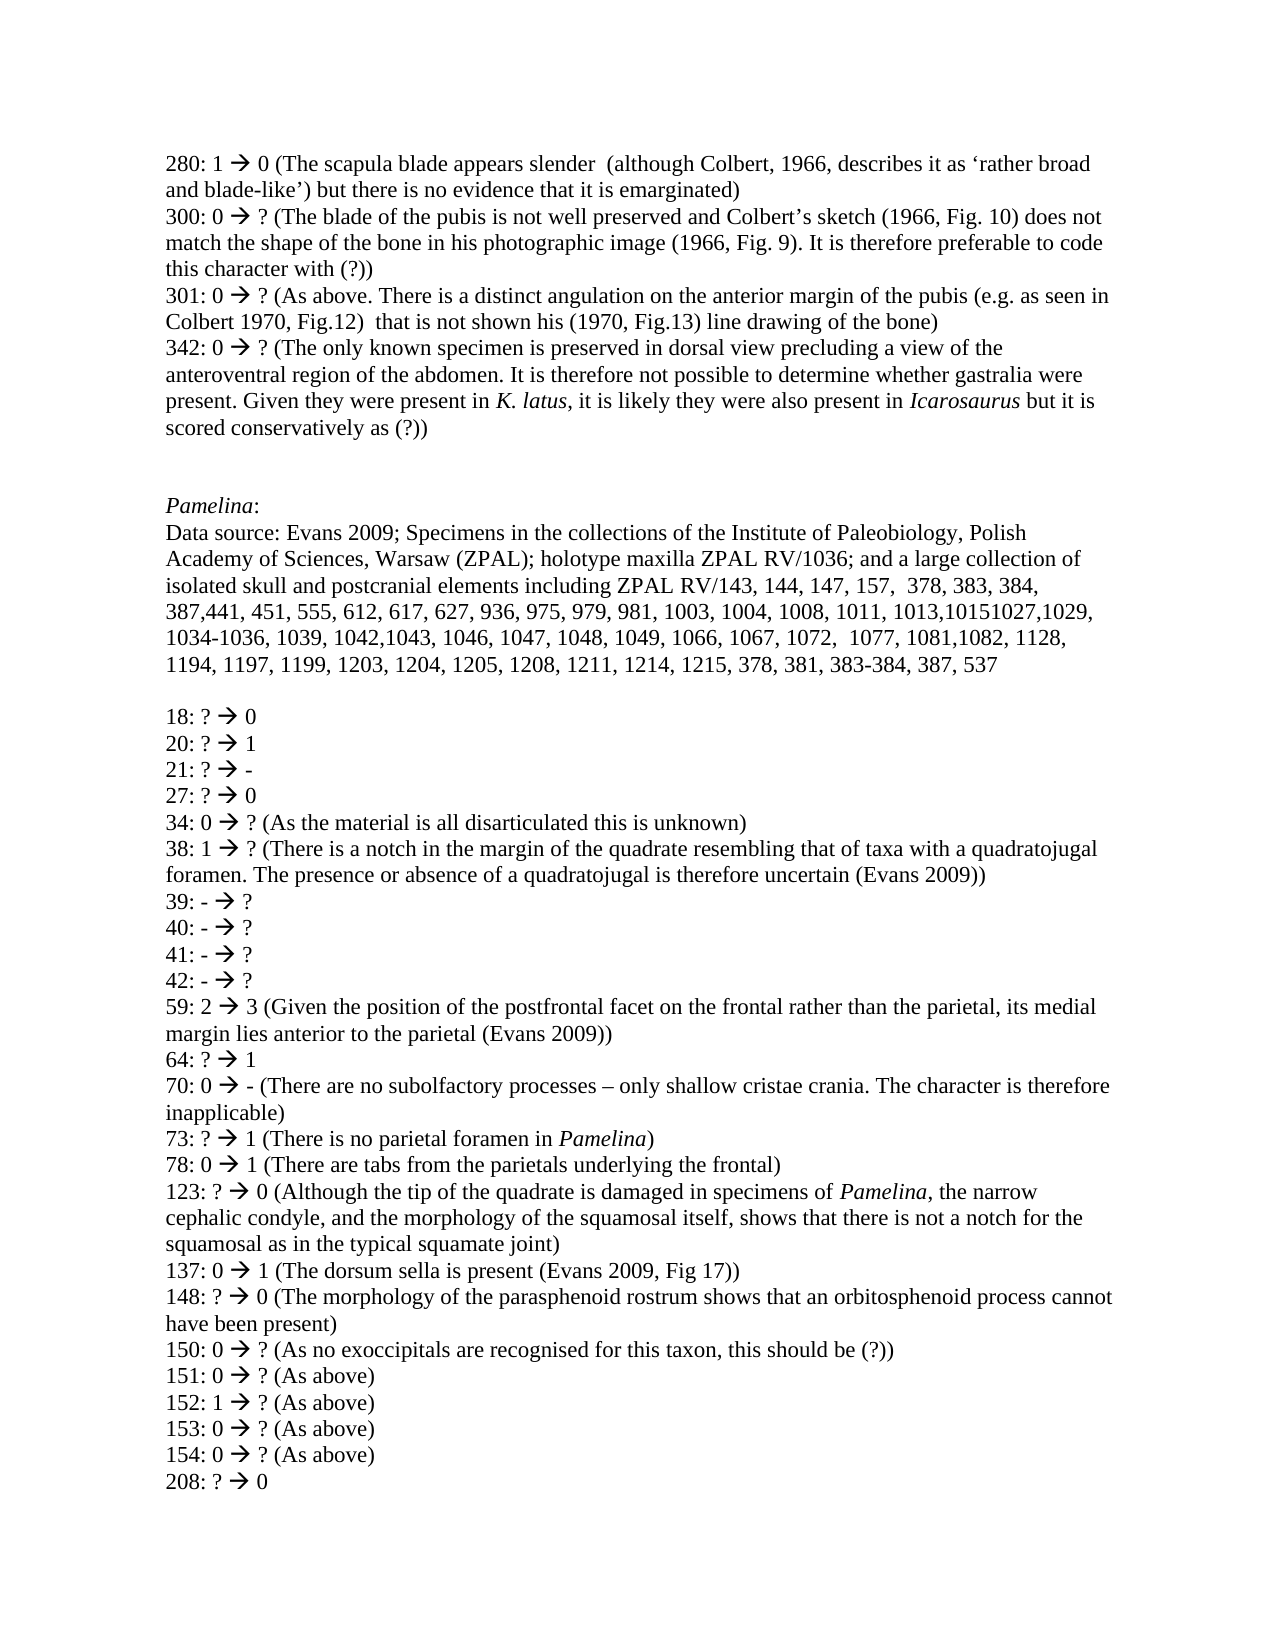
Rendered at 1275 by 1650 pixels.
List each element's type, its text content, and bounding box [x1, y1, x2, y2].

text 42: - ? [165, 967, 1116, 993]
text 18: ? 0 [165, 703, 1116, 730]
text 152: 1 ? (As above) [165, 1389, 1116, 1415]
text 59: 2 3 (Given the position of the postfrontal facet on the frontal rather than the parietal, its medial margin lies anterior to the parietal (Evans 2009)) [165, 993, 1116, 1046]
text 208: ? 0 [165, 1468, 1116, 1494]
text 78: 0 1 (There are tabs from the parietals underlying the frontal) [165, 1151, 1116, 1178]
text 20: ? 1 [165, 730, 1116, 756]
text 153: 0 ? (As above) [165, 1415, 1116, 1441]
text Pamelina: [165, 493, 1116, 519]
text 301: 0 ? (As above. There is a distinct angulation on the anterior margin of the pubis (e.g. as seen in Colbert 1970, Fig.12) that is not shown his (1970, Fig.13) line drawing of the bone) [165, 282, 1116, 334]
text 64: ? 1 [165, 1046, 1116, 1072]
text 300: 0 ? (The blade of the pubis is not well preserved and Colbert’s sketch (1966, Fig. 10) does not match the shape of the bone in his photographic image (1966, Fig. 9). It is therefore preferable to code this character with (?)) [165, 203, 1116, 282]
text 150: 0 ? (As no exoccipitals are recognised for this taxon, this should be (?)) [165, 1336, 1116, 1362]
text 151: 0 ? (As above) [165, 1362, 1116, 1389]
text 148: ? 0 (The morphology of the parasphenoid rostrum shows that an orbitosphenoid process cannot have been present) [165, 1283, 1116, 1336]
text 73: ? 1 (There is no parietal foramen in Pamelina) [165, 1125, 1116, 1151]
text Data source: Evans 2009; Specimens in the collections of the Institute of Paleobiology, Polish Academy of Sciences, Warsaw (ZPAL); holotype maxilla ZPAL RV/1036; and a large collection of isolated skull and postcranial elements including ZPAL RV/143, 144, 147, 157, 378, 383, 384, 387,441, 451, 555, 612, 617, 627, 936, 975, 979, 981, 1003, 1004, 1008, 1011, 1013,10151027,1029, 1034-1036, 1039, 1042,1043, 1046, 1047, 1048, 1049, 1066, 1067, 1072, 1077, 1081,1082, 1128, 1194, 1197, 1199, 1203, 1204, 1205, 1208, 1211, 1214, 1215, 378, 381, 383-384, 387, 537 [165, 519, 1116, 677]
text 154: 0 ? (As above) [165, 1441, 1116, 1468]
text 137: 0 1 (The dorsum sella is present (Evans 2009, Fig 17)) [165, 1257, 1116, 1283]
text 27: ? 0 [165, 782, 1116, 809]
text 39: - ? [165, 888, 1116, 914]
text 38: 1 ? (There is a notch in the margin of the quadrate resembling that of taxa with a quadratojugal foramen. The presence or absence of a quadratojugal is therefore uncertain (Evans 2009)) [165, 835, 1116, 888]
text 41: - ? [165, 941, 1116, 967]
text 123: ? 0 (Although the tip of the quadrate is damaged in specimens of Pamelina, the narrow cephalic condyle, and the morphology of the squamosal itself, shows that there is not a notch for the squamosal as in the typical squamate joint) [165, 1178, 1116, 1257]
text 21: ? - [165, 756, 1116, 782]
text 70: 0 - (There are no subolfactory processes – only shallow cristae crania. The character is therefore inapplicable) [165, 1072, 1116, 1125]
text 342: 0 ? (The only known specimen is preserved in dorsal view precluding a view of the anteroventral region of the abdomen. It is therefore not possible to determine whether gastralia were present. Given they were present in K. latus, it is likely they were also present in Icarosaurus but it is scored conservatively as (?)) [165, 334, 1116, 440]
text 40: - ? [165, 914, 1116, 941]
text 280: 1 0 (The scapula blade appears slender (although Colbert, 1966, describes it as ‘rather broad and blade-like’) but there is no evidence that it is emarginated) [165, 150, 1116, 203]
text 34: 0 ? (As the material is all disarticulated this is unknown) [165, 809, 1116, 835]
